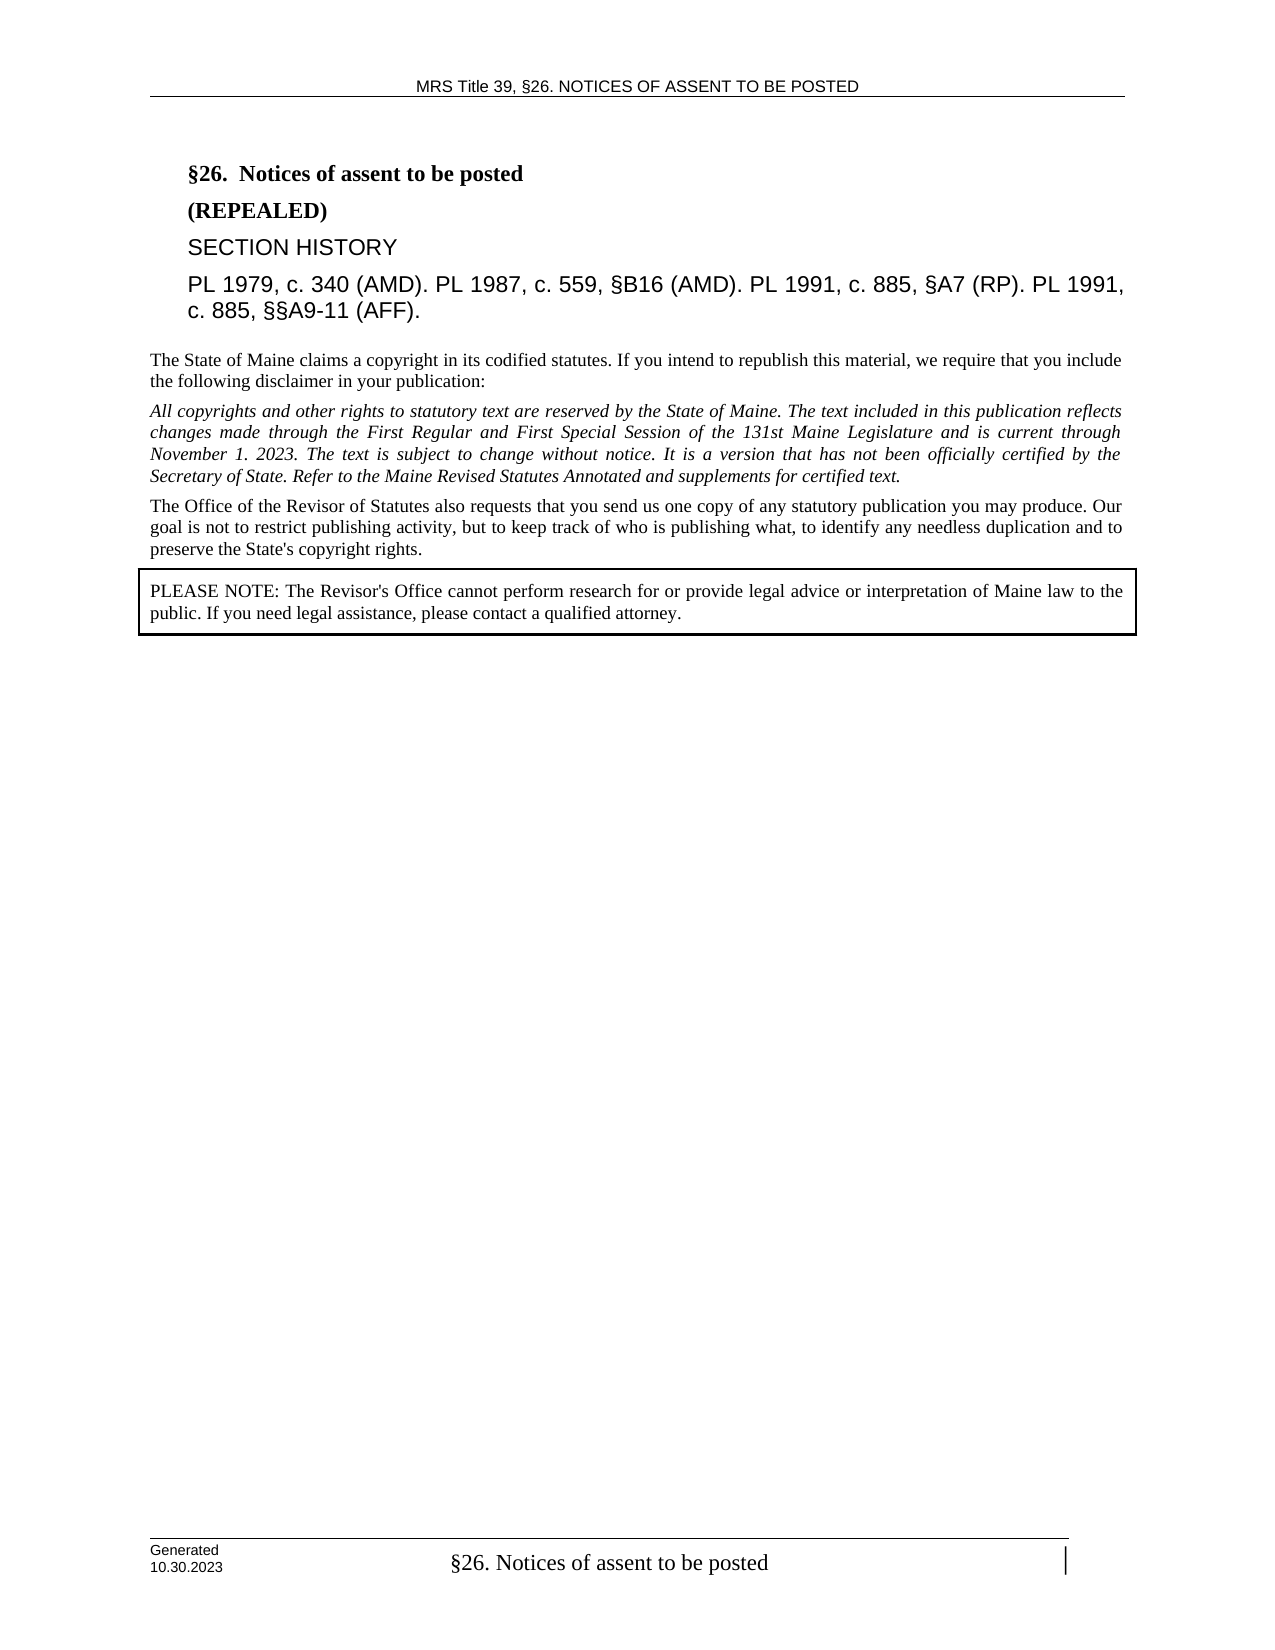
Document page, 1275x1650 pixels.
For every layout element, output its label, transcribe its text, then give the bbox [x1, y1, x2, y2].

text (REPEALED) [187, 197, 1125, 223]
text PLEASE NOTE: The Revisor's Office cannot perform research for or provide legal advice or interpretation of Maine law to the public. If you need legal assistance, please contact a qualified attorney. [140, 570, 1135, 633]
text All copyrights and other rights to statutory text are reserved by the State of Maine. The text included in this publication reflects changes made through the First Regular and First Special Session of the 131st Maine Legislature and is current through November 1. 2023 . The text is subject to change without notice. It is a version that has not been officially certified by the Secretary of State. Refer to the Maine Revised Statutes Annotated and supplements for certified text. [150, 400, 1125, 486]
text SECTION HISTORY [187, 234, 1125, 260]
text PL 1979, c. 340 (AMD). PL 1987, c. 559, §B16 (AMD). PL 1991, c. 885, §A7 (RP). PL 1991, c. 885, §§A9-11 (AFF). [187, 271, 1125, 323]
text The State of Maine claims a copyright in its codified statutes. If you intend to republish this material, we require that you include the following disclaimer in your publication: [150, 348, 1125, 392]
text The Office of the Revisor of Statutes also requests that you send us one copy of any statutory publication you may produce. Our goal is not to restrict publishing activity, but to keep track of who is publishing what, to identify any needless duplication and to preserve the State's copyright rights. [150, 494, 1125, 559]
text §26. Notices of assent to be posted [187, 160, 1125, 187]
